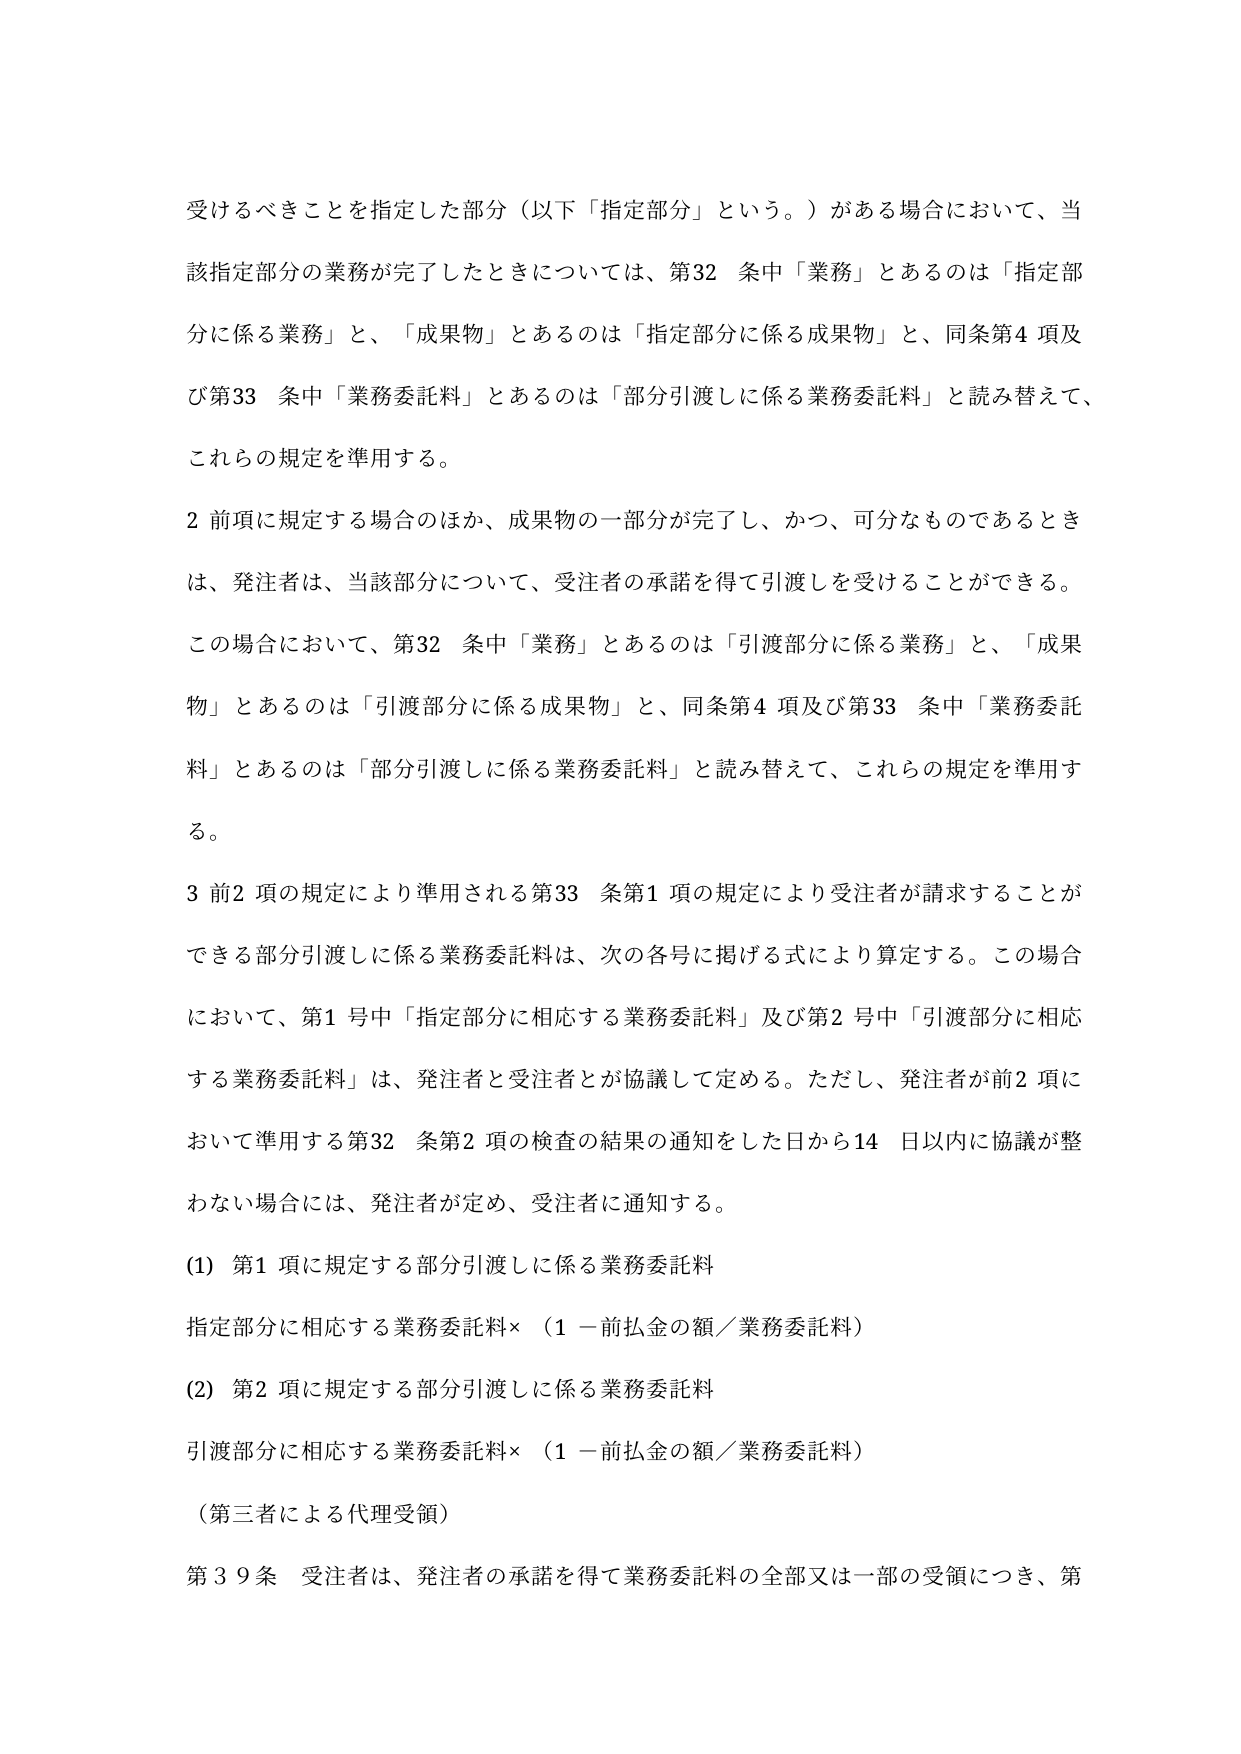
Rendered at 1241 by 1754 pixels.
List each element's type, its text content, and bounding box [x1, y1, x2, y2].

text (2) 第2項に規定する部分引渡しに係る業務委託料 [186, 1357, 1084, 1419]
text 引渡部分に相応する業務委託料×（1－前払金の額／業務委託料） [186, 1419, 1084, 1481]
text 指定部分に相応する業務委託料×（1－前払金の額／業務委託料） [186, 1295, 1084, 1357]
text （第三者による代理受領） [186, 1481, 1084, 1543]
text (1) 第1項に規定する部分引渡しに係る業務委託料 [186, 1233, 1084, 1295]
text 2 前項に規定する場合のほか、成果物の一部分が完了し、かつ、可分なものであるときは、発注者は、当該部分について、受注者の承諾を得て引渡しを受けることができる。この場合において、第32条中「業務」とあるのは「引渡部分に係る業務」と、「成果物」とあるのは「引渡部分に係る成果物」と、同条第4項及び第33条中「業務委託料」とあるのは「部分引渡しに係る業務委託料」と読み替えて、これらの規定を準用する。 [186, 488, 1084, 861]
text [186, 1543, 1084, 1606]
text 3 前2項の規定により準用される第33条第1項の規定により受注者が請求することができる部分引渡しに係る業務委託料は、次の各号に掲げる式により算定する。この場合において、第1号中「指定部分に相応する業務委託料」及び第2号中「引渡部分に相応する業務委託料」は、発注者と受注者とが協議して定める。ただし、発注者が前2項において準用する第32条第2項の検査の結果の通知をした日から14日以内に協議が整わない場合には、発注者が定め、受注者に通知する。 [186, 861, 1084, 1233]
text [186, 178, 1084, 488]
